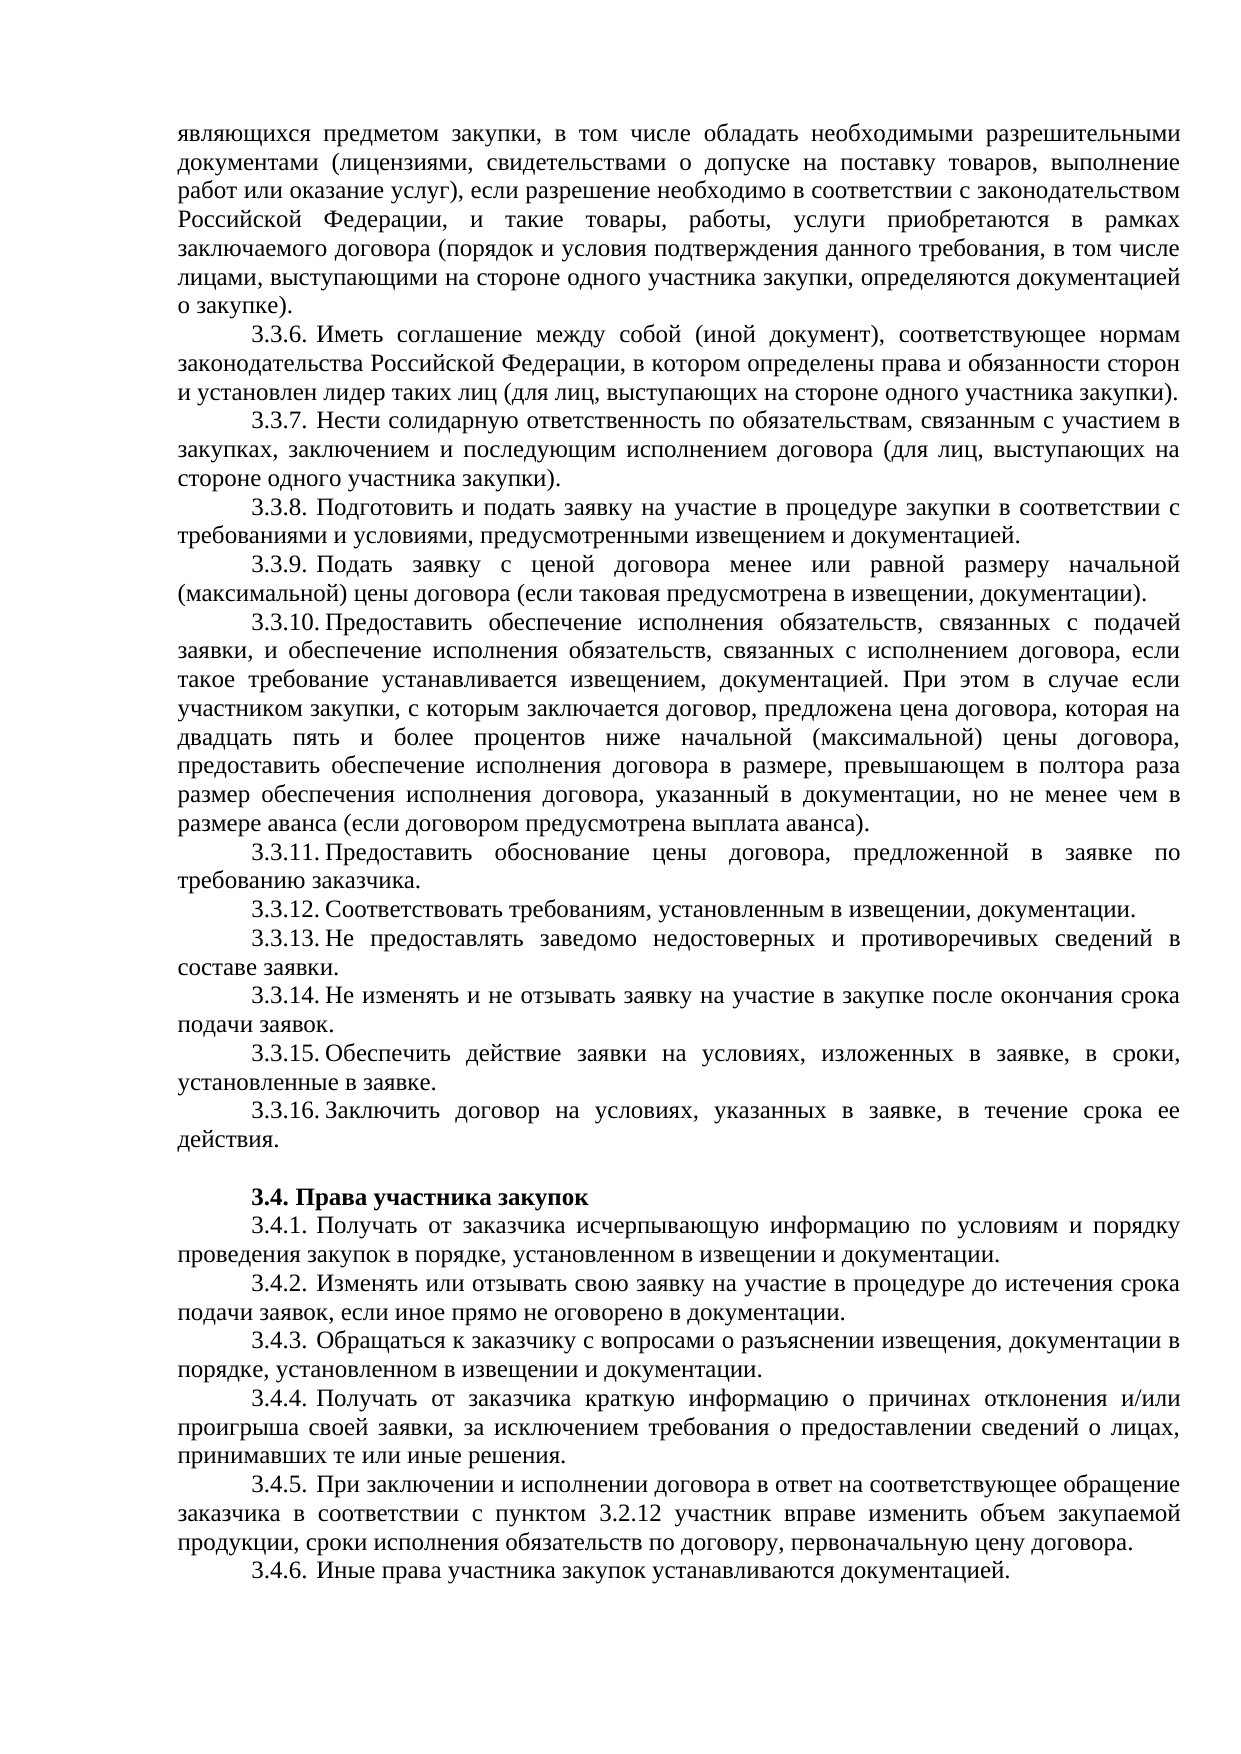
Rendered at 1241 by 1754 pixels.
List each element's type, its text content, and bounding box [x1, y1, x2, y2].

list Обеспечить действие заявки на условиях, изложенных в заявке, в сроки, установленные в заявке. [177, 1038, 1181, 1096]
list Не изменять и не отзывать заявку на участие в закупке после окончания срока подачи заявок. [177, 981, 1181, 1038]
list Подготовить и подать заявку на участие в процедуре закупки в соответствии с требованиями и условиями, предусмотренными извещением и документацией. [177, 492, 1181, 549]
list Соответствовать требованиям, установленным в извещении, документации. [177, 894, 1181, 923]
list Получать от заказчика краткую информацию о причинах отклонения и/или проигрыша своей заявки, за исключением требования о предоставлении сведений о лицах, принимавших те или иные решения. [177, 1383, 1181, 1469]
list Обращаться к заказчику с вопросами о разъяснении извещения, документации в порядке, установленном в извещении и документации. [177, 1326, 1181, 1383]
list Не предоставлять заведомо недостоверных и противоречивых сведений в составе заявки. [177, 923, 1181, 981]
list Иные права участника закупок устанавливаются документацией. [177, 1556, 1181, 1584]
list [177, 118, 1181, 319]
list Изменять или отзывать свою заявку на участие в процедуре до истечения срока подачи заявок, если иное прямо не оговорено в документации. [177, 1268, 1181, 1326]
list Права участника закупок [177, 1182, 1181, 1211]
list Заключить договор на условиях, указанных в заявке, в течение срока ее действия. [177, 1096, 1181, 1153]
list Предоставить обоснование цены договора, предложенной в заявке по требованию заказчика. [177, 837, 1181, 894]
list Нести солидарную ответственность по обязательствам, связанным с участием в закупках, заключением и последующим исполнением договора (для лиц, выступающих на стороне одного участника закупки). [177, 406, 1181, 492]
list Подать заявку с ценой договора менее или равной размеру начальной (максимальной) цены договора (если таковая предусмотрена в извещении, документации). [177, 549, 1181, 607]
list Получать от заказчика исчерпывающую информацию по условиям и порядку проведения закупок в порядке, установленном в извещении и документации. [177, 1211, 1181, 1268]
list Предоставить обеспечение исполнения обязательств, связанных с подачей заявки, и обеспечение исполнения обязательств, связанных с исполнением договора, если такое требование устанавливается извещением, документацией. При этом в случае если участником закупки, с которым заключается договор, предложена цена договора, которая на двадцать пять и более процентов ниже начальной (максимальной) цены договора, предоставить обеспечение исполнения договора в размере, превышающем в полтора раза размер обеспечения исполнения договора, указанный в документации, но не менее чем в размере аванса (если договором предусмотрена выплата аванса). [177, 607, 1181, 837]
list При заключении и исполнении договора в ответ на соответствующее обращение заказчика в соответствии с пунктом 3.2.12. участник вправе изменить объем закупаемой продукции, сроки исполнения обязательств по договору, первоначальную цену договора. [177, 1469, 1181, 1556]
list Иметь соглашение между собой (иной документ), соответствующее нормам законодательства Российской Федерации, в котором определены права и обязанности сторон и установлен лидер таких лиц (для лиц, выступающих на стороне одного участника закупки). [177, 319, 1181, 406]
